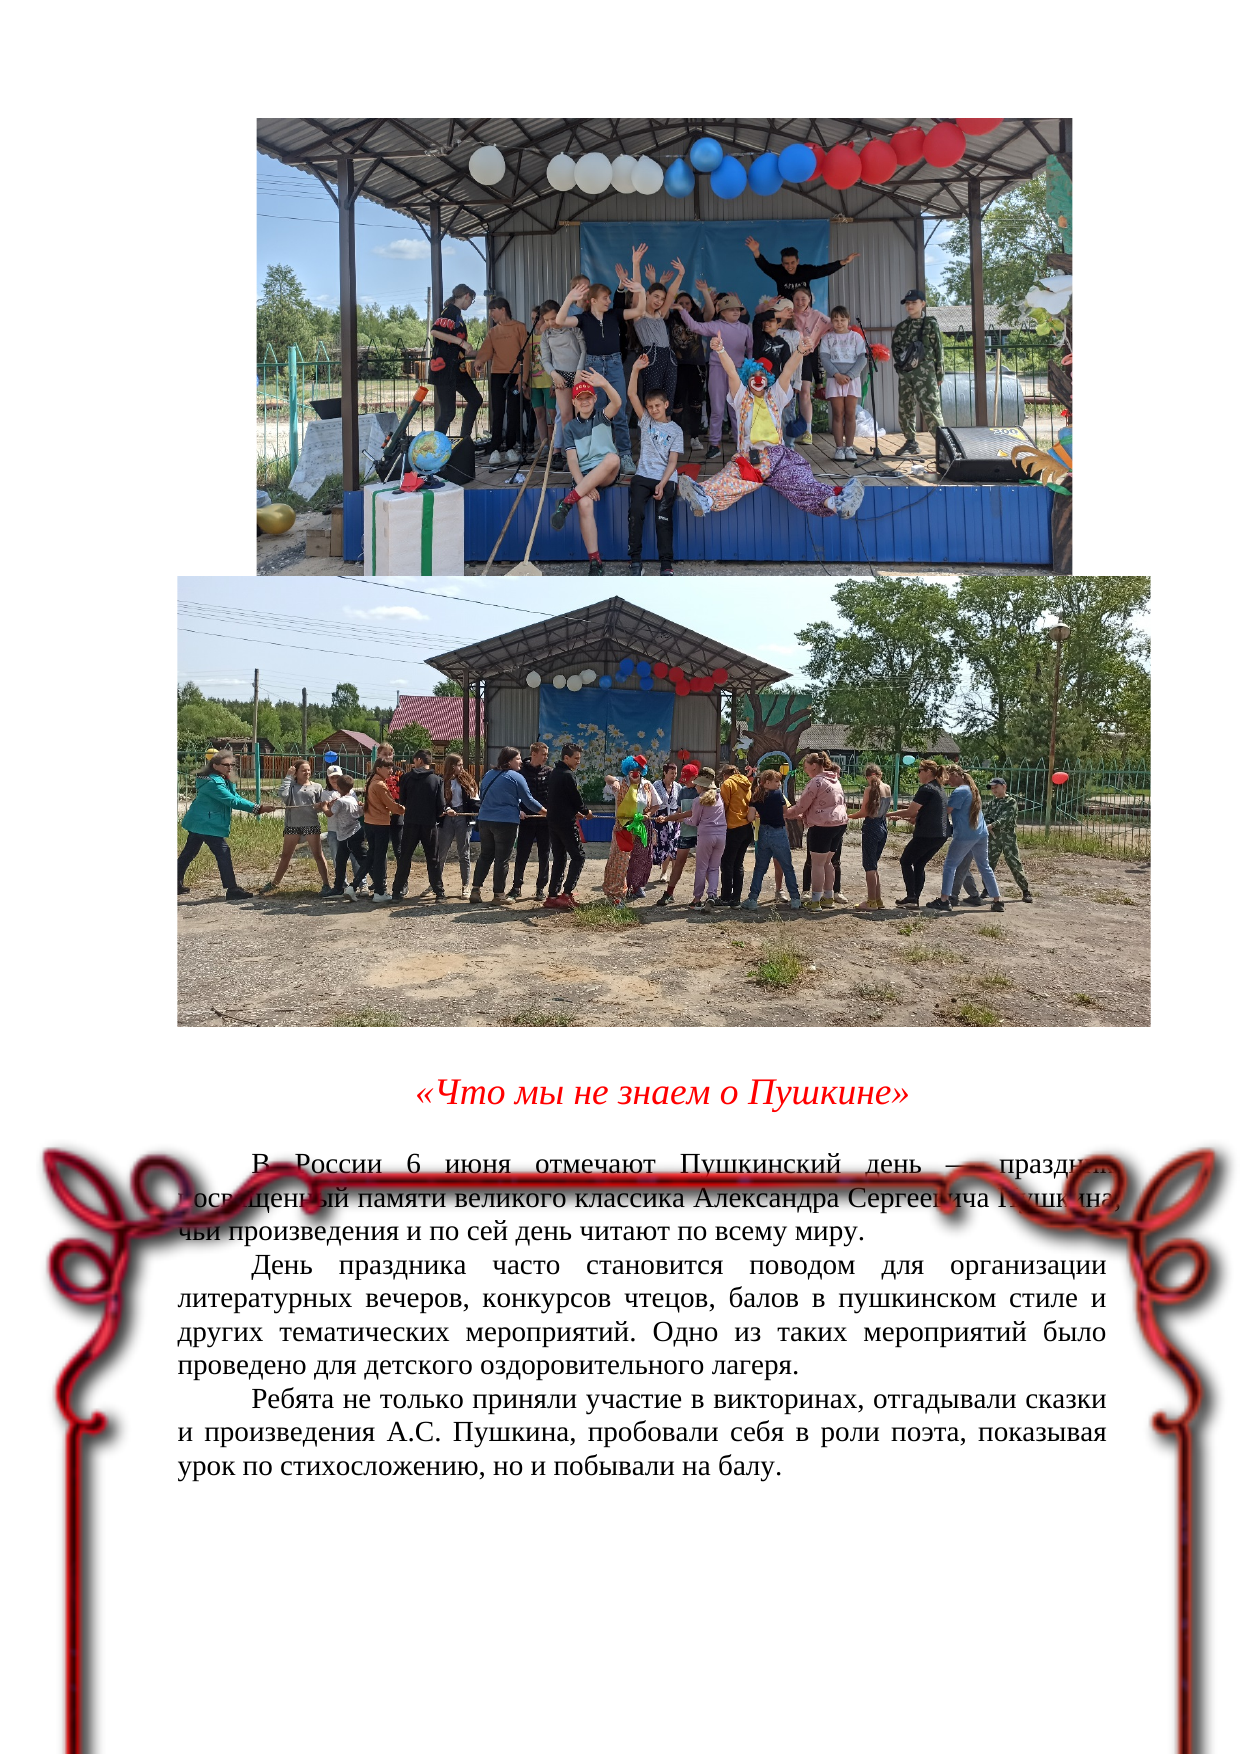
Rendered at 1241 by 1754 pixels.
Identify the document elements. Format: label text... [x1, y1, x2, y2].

picture [36, 1139, 1241, 1754]
text «Что мы не знаем о Пушкине» [177, 1069, 1152, 1113]
picture [177, 118, 1151, 1027]
